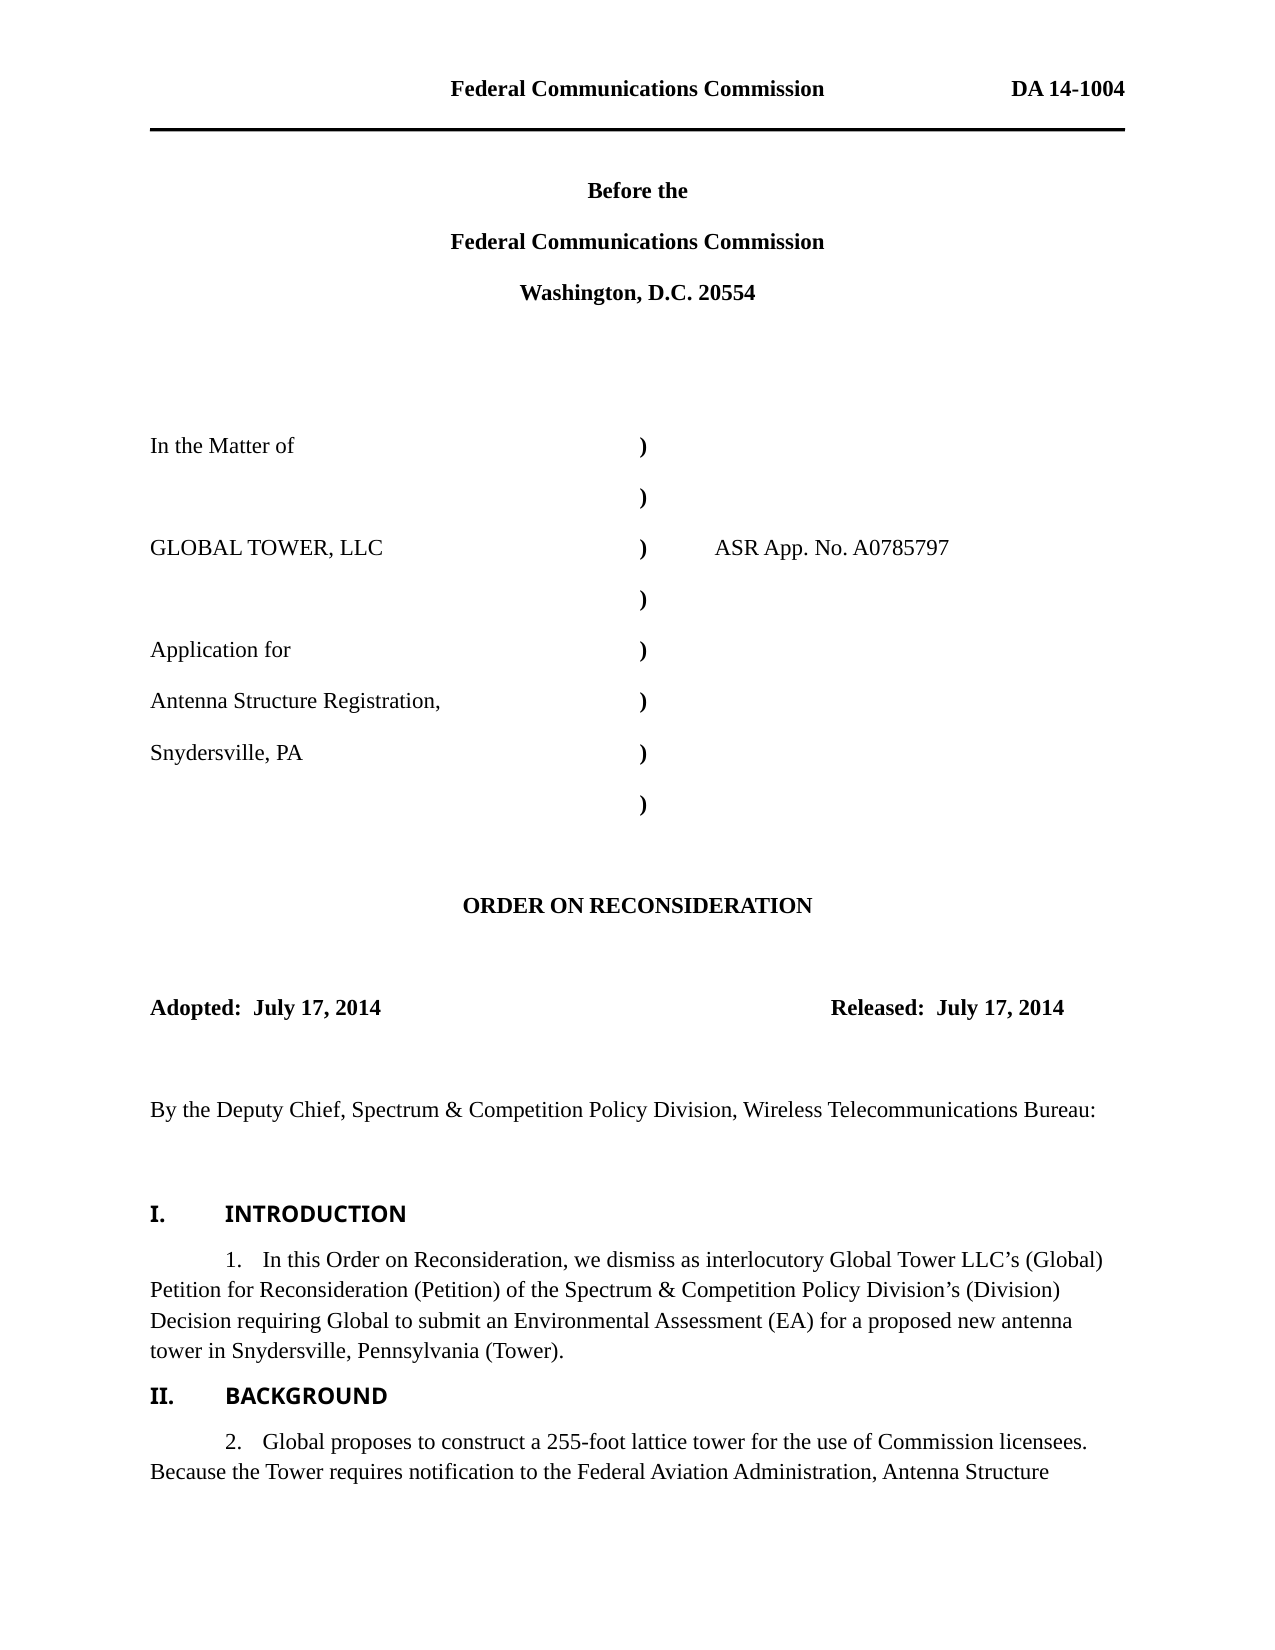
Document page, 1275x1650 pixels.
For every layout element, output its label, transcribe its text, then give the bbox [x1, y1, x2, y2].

text Federal Communications Commission [150, 228, 1125, 254]
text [150, 1428, 1125, 1485]
table_header ASR App. No. A0785797 [703, 432, 1144, 841]
table_header ) ) ) ) ) ) ) ) [628, 432, 703, 841]
text Adopted: July 17, 2014 Released: July 17, 2014 [150, 994, 1125, 1020]
text Before the [150, 177, 1125, 203]
subtitle background [150, 1380, 1125, 1411]
table_header In the Matter of GLOBAL TOWER, LLC Application for Antenna Structure Registration, Snydersville, PA [139, 432, 628, 841]
text ORDER ON RECONSIDERATION [150, 892, 1125, 918]
text In this Order on Reconsideration, we dismiss as interlocutory Global Tower LLC’s (Global) Petition for Reconsideration (Petition) of the Spectrum & Competition Policy Division’s (Division) Decision requiring Global to submit an Environmental Assessment (EA) for a proposed new antenna tower in Snydersville, Pennsylvania (Tower). [150, 1246, 1125, 1363]
text By the Deputy Chief, Spectrum & Competition Policy Division, Wireless Telecommunications Bureau: [150, 1096, 1125, 1122]
subtitle introduction [150, 1198, 1125, 1229]
text Washington, D.C. 20554 [150, 279, 1125, 306]
